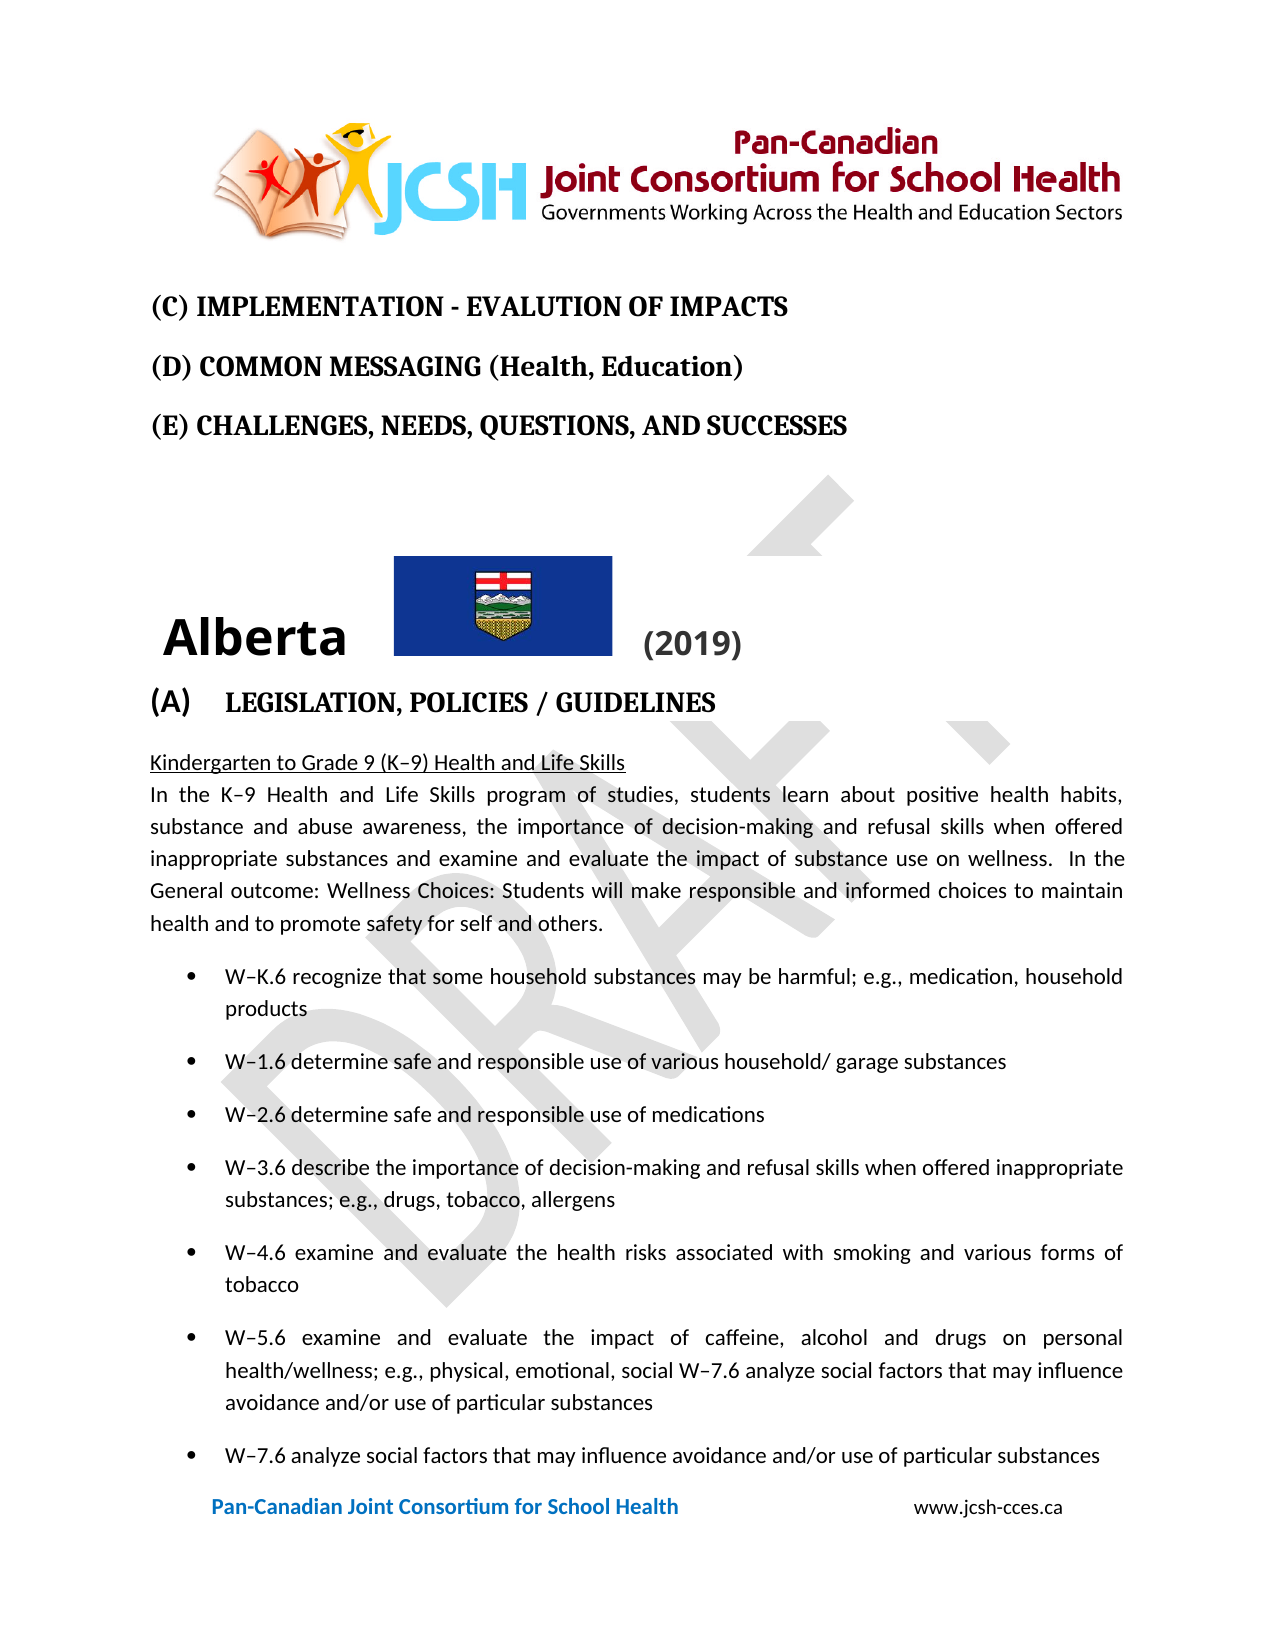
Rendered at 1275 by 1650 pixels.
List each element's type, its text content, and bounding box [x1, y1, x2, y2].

list W–3.6 describe the importance of decision-making and refusal skills when offered inappropriate substances; e.g., drugs, tobacco, allergens [187, 1153, 1125, 1213]
list W–K.6 recognize that some household substances may be harmful; e.g., medication, household products [187, 962, 1125, 1022]
list W–4.6 examine and evaluate the health risks associated with smoking and various forms of tobacco [187, 1238, 1125, 1298]
text In the K–9 Health and Life Skills program of studies, students learn about positive health habits, substance and abuse awareness, the importance of decision-making and refusal skills when offered inappropriate substances and examine and evaluate the impact of substance use on wellness. In the General outcome: Wellness Choices: Students will make responsible and informed choices to maintain health and to promote safety for self and others. [150, 780, 1125, 937]
list W–1.6 determine safe and responsible use of various household/ garage substances [187, 1047, 1125, 1075]
picture [150, 75, 1125, 291]
list LEGISLATION, POLICIES / GUIDELINES [150, 680, 1125, 721]
text (D) COMMON MESSAGING (Health, Education) [150, 350, 1125, 383]
list W–2.6 determine safe and responsible use of medications [187, 1100, 1125, 1128]
text Alberta (2019) [150, 556, 1125, 670]
picture [393, 556, 613, 656]
text (E) CHALLENGES, NEEDS, QUESTIONS, AND SUCCESSES [150, 409, 1125, 443]
list W–5.6 examine and evaluate the impact of caffeine, alcohol and drugs on personal health/wellness; e.g., physical, emotional, social W–7.6 analyze social factors that may influence avoidance and/or use of particular substances [187, 1323, 1125, 1416]
text Kindergarten to Grade 9 (K–9) Health and Life Skills [150, 748, 1125, 776]
list W–7.6 analyze social factors that may influence avoidance and/or use of particular substances [187, 1441, 1125, 1469]
text (C) IMPLEMENTATION - EVALUTION OF IMPACTS [150, 291, 1125, 324]
